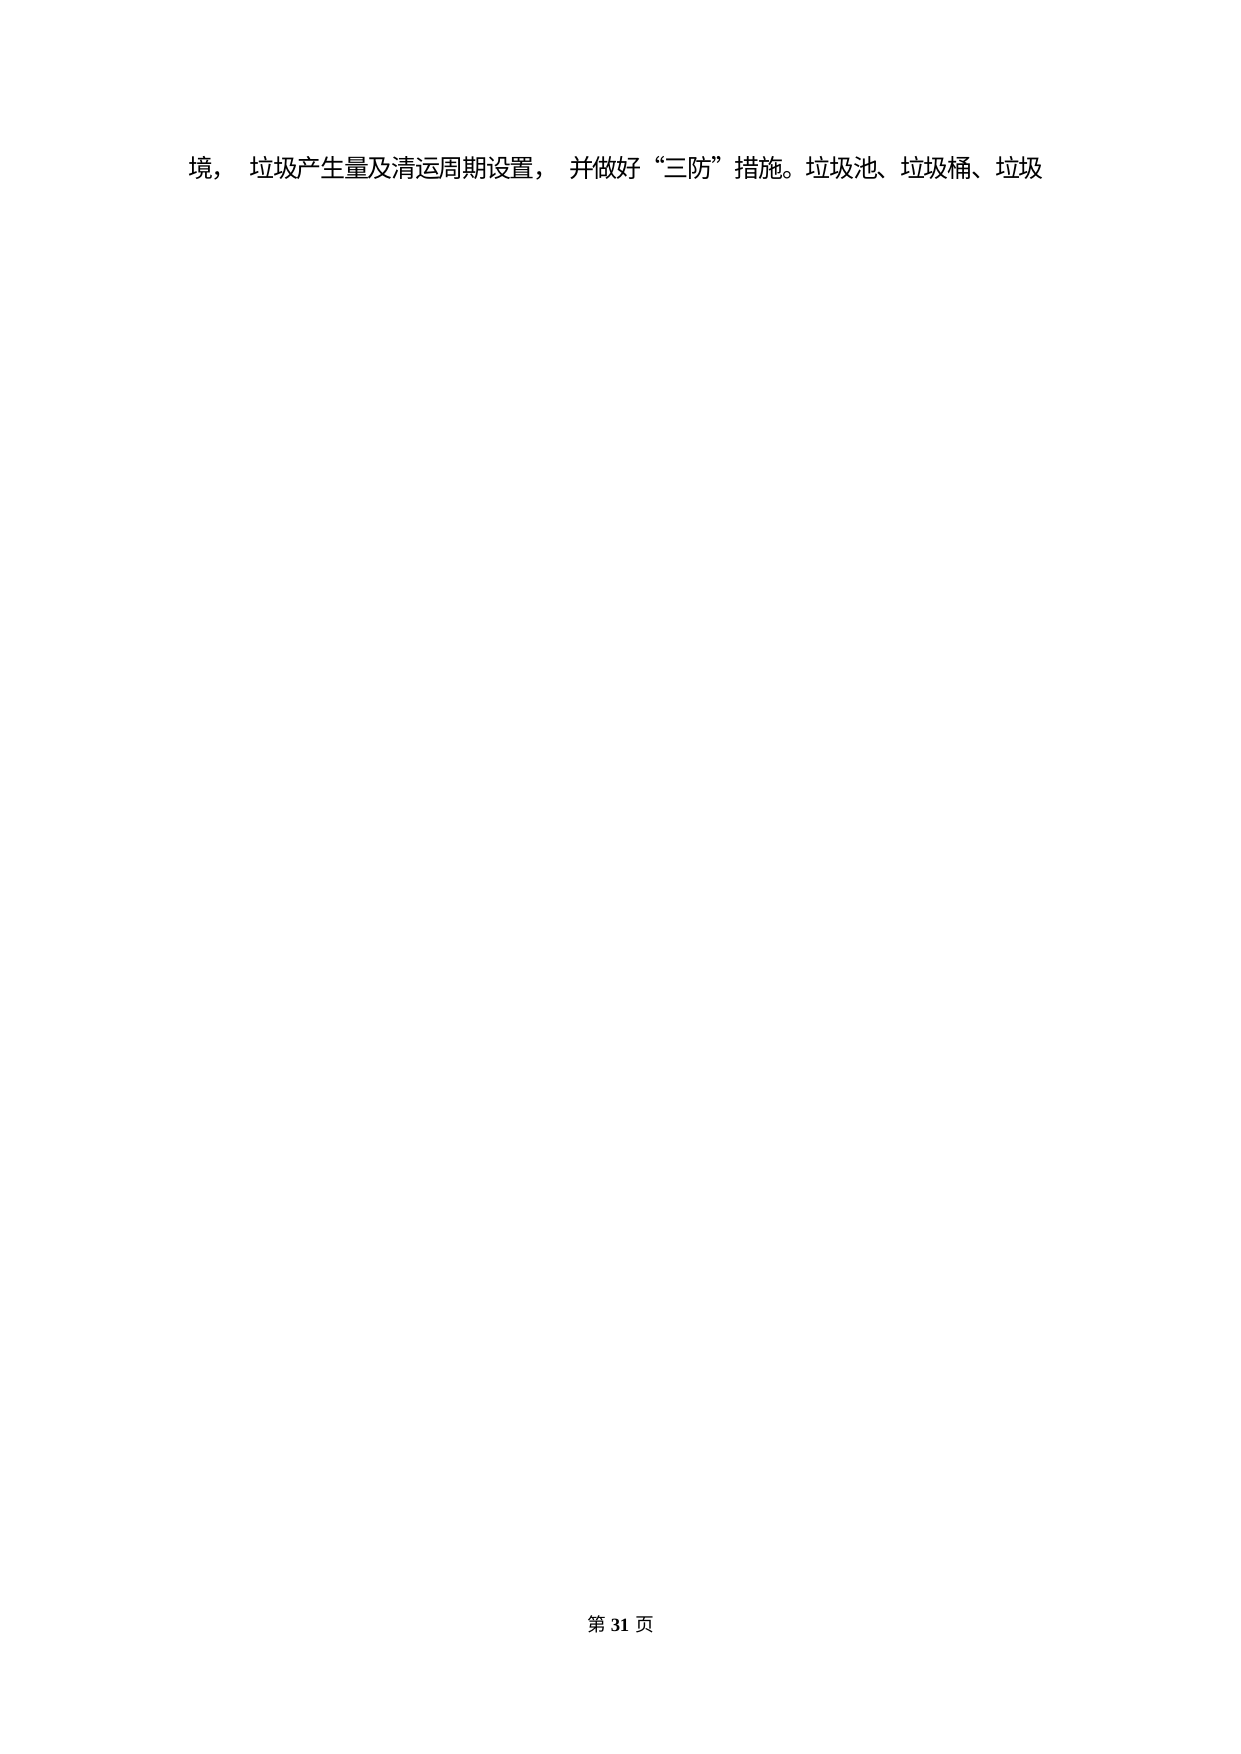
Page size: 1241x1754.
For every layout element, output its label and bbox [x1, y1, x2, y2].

text [188, 149, 1054, 185]
